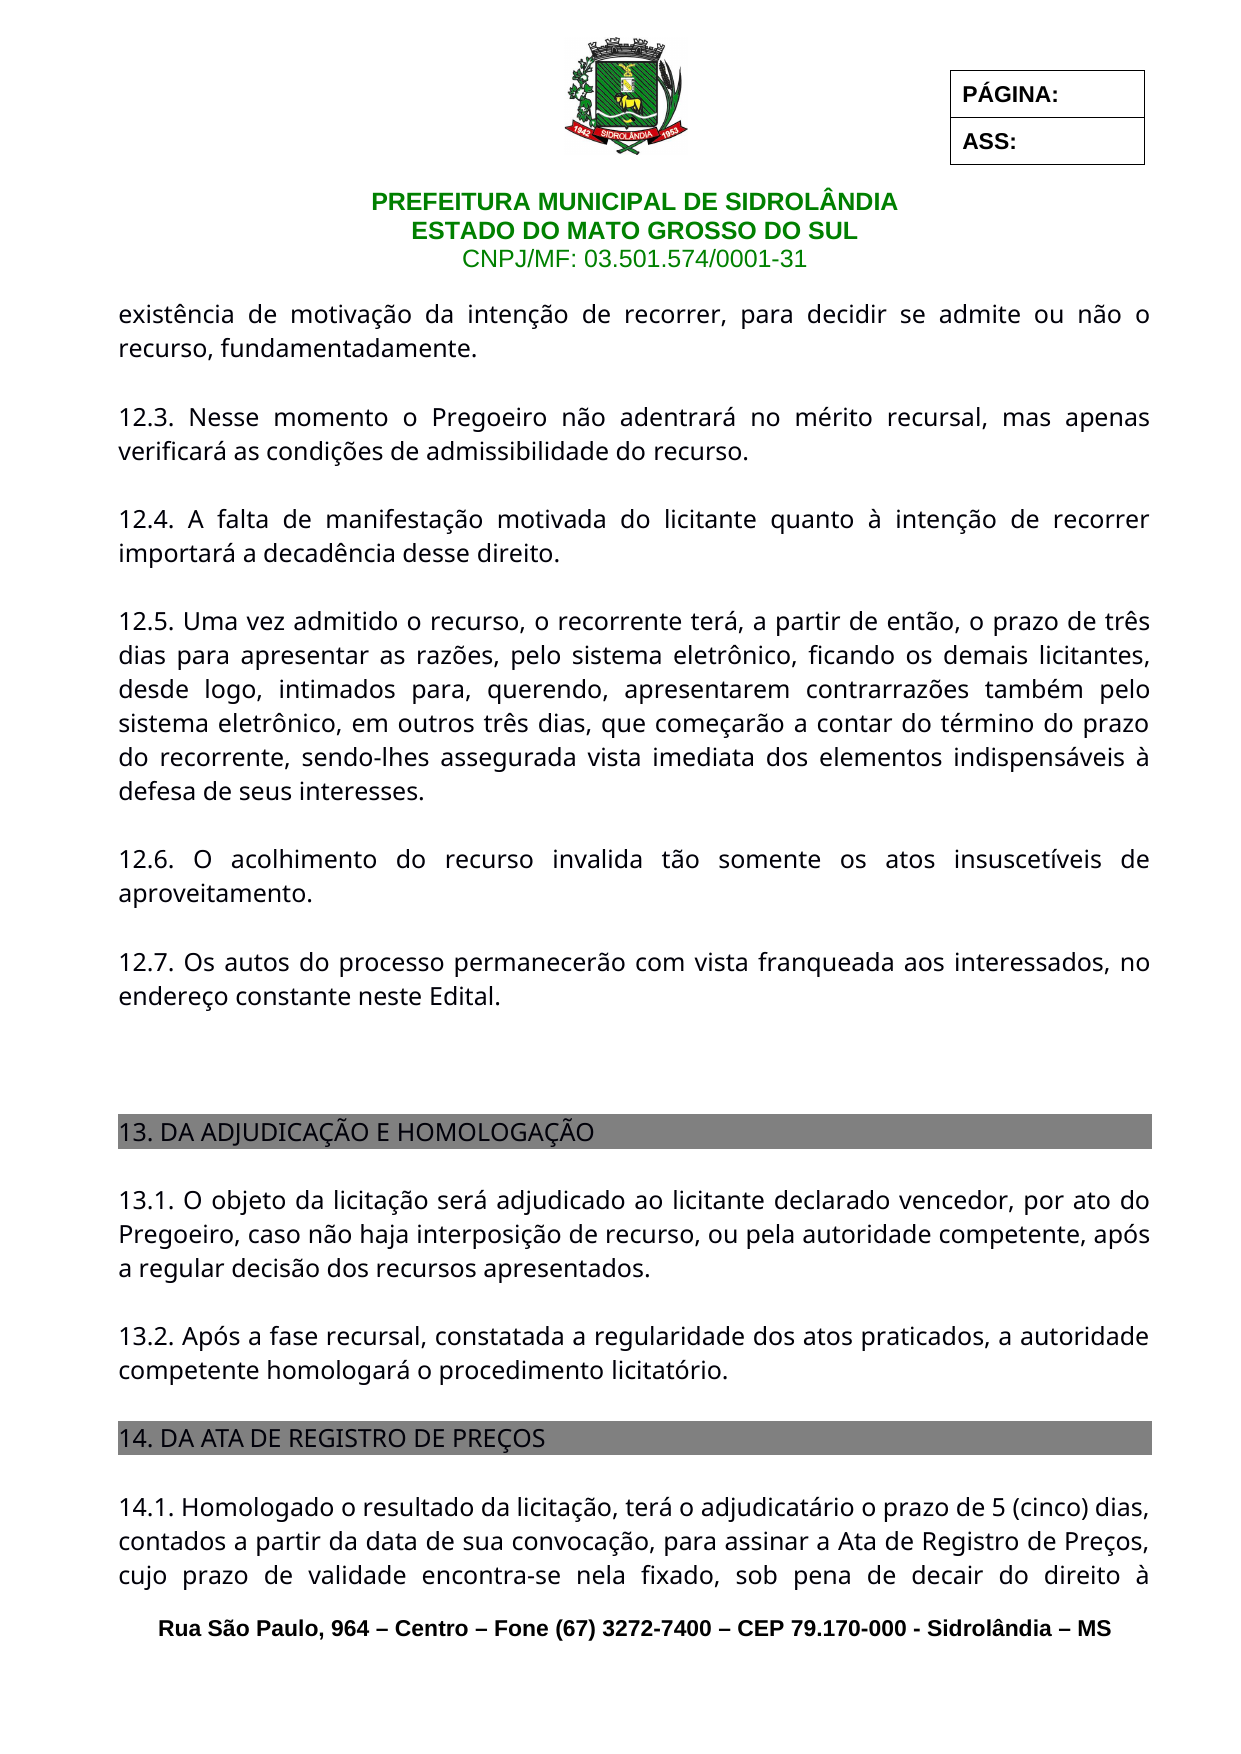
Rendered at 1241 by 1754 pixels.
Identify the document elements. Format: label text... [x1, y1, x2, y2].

text 12.7. Os autos do processo permanecerão com vista franqueada aos interessados, no endereço constante neste Edital. [118, 944, 1152, 1012]
text 12.6. O acolhimento do recurso invalida tão somente os atos insuscetíveis de aproveitamento. [118, 842, 1152, 910]
text 14. DA ATA DE REGISTRO DE PREÇOS [118, 1421, 1152, 1455]
picture [564, 37, 688, 155]
text 13. DA ADJUDICAÇÃO E HOMOLOGAÇÃO [118, 1114, 1152, 1149]
text 12.4. A falta de manifestação motivada do licitante quanto à intenção de recorrer importará a decadência desse direito. [118, 501, 1152, 569]
text 13.2. Após a fase recursal, constatada a regularidade dos atos praticados, a autoridade competente homologará o procedimento licitatório. [118, 1319, 1152, 1387]
text 12.5. Uma vez admitido o recurso, o recorrente terá, a partir de então, o prazo de três dias para apresentar as razões, pelo sistema eletrônico, ficando os demais licitantes, desde logo, intimados para, querendo, apresentarem contrarrazões também pelo sistema eletrônico, em outros três dias, que começarão a contar do término do prazo do recorrente, sendo-lhes assegurada vista imediata dos elementos indispensáveis à defesa de seus interesses. [118, 604, 1152, 808]
text 13.1. O objeto da licitação será adjudicado ao licitante declarado vencedor, por ato do Pregoeiro, caso não haja interposição de recurso, ou pela autoridade competente, após a regular decisão dos recursos apresentados. [118, 1183, 1152, 1285]
text 12.3. Nesse momento o Pregoeiro não adentrará no mérito recursal, mas apenas verificará as condições de admissibilidade do recurso. [118, 399, 1152, 467]
